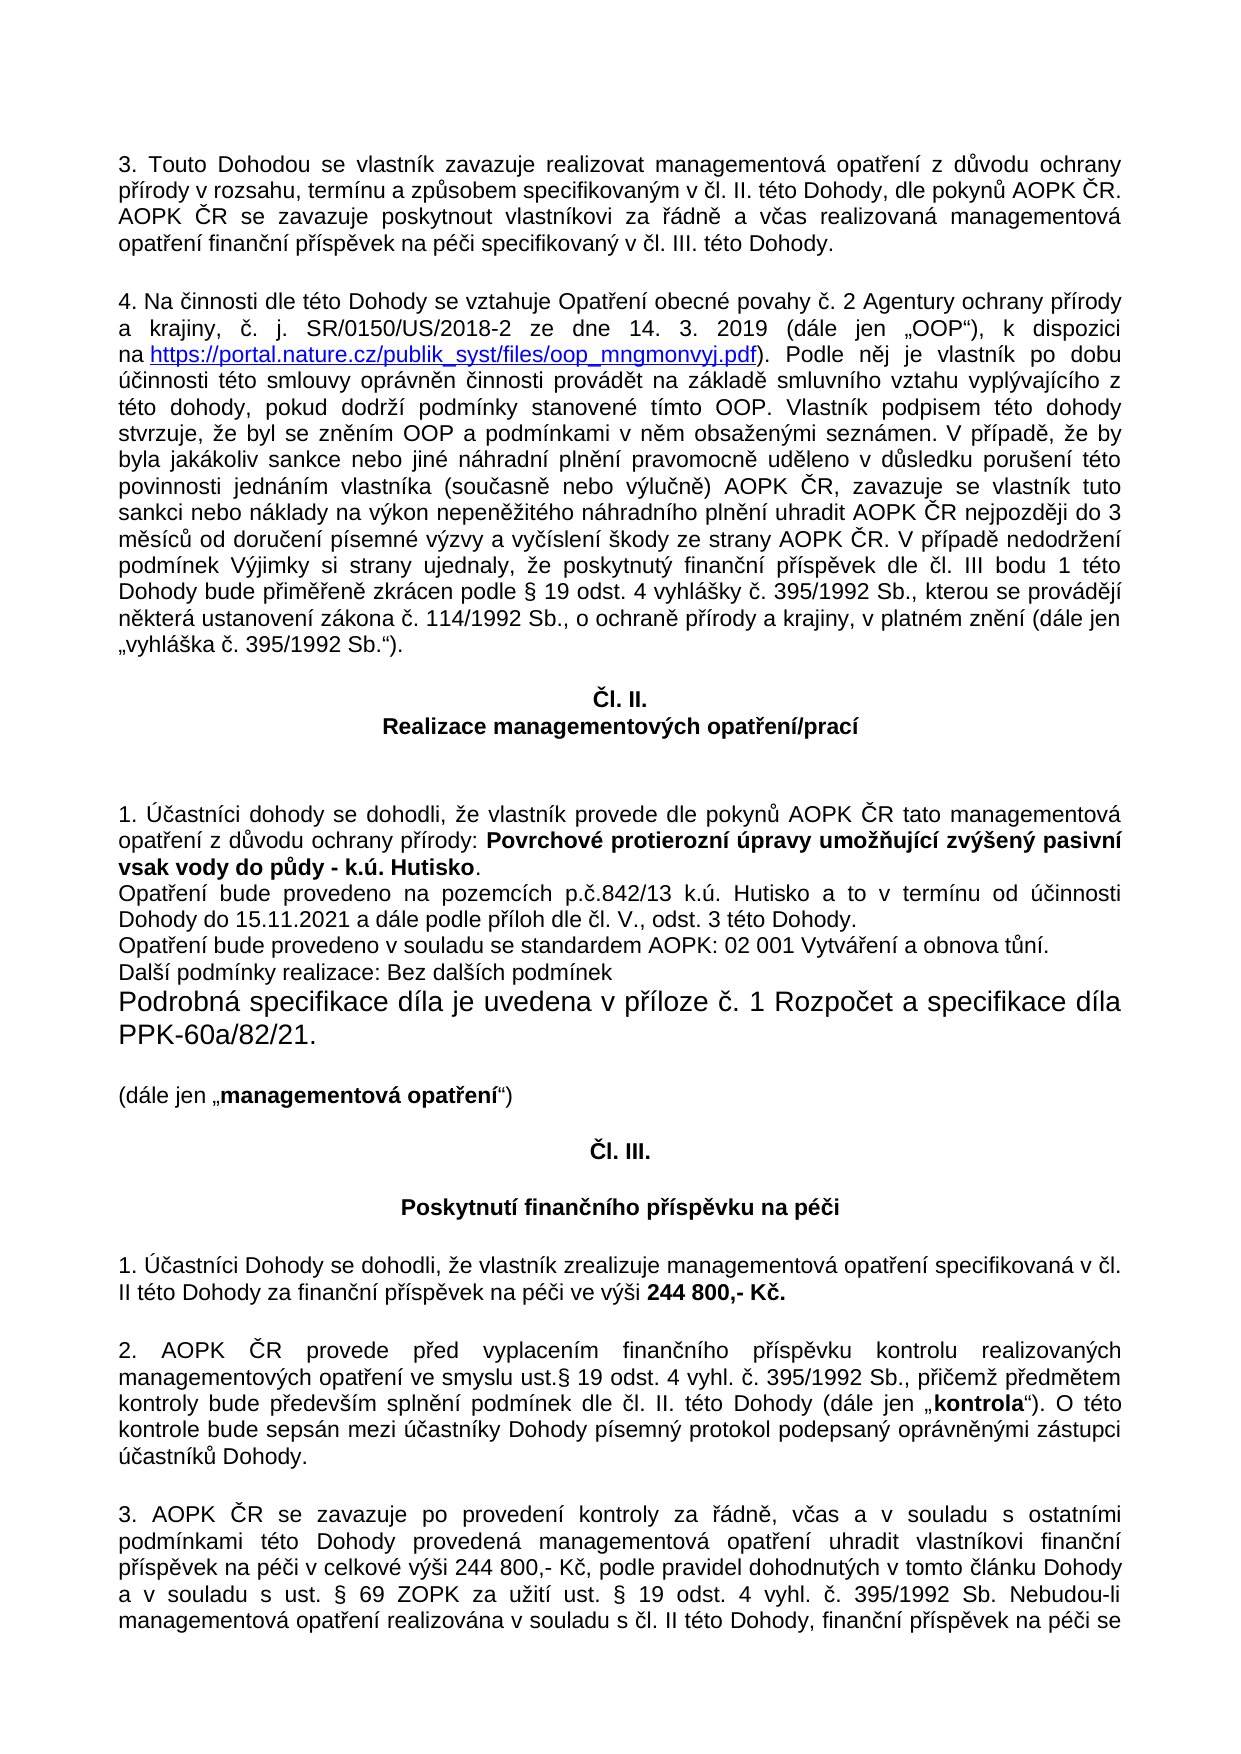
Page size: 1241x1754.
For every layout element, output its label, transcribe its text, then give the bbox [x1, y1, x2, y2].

text Opatření bude provedeno na pozemcích p.č.842/13 k.ú. Hutisko a to v termínu od účinnosti Dohody do 15.11.2021 a dále podle příloh dle čl. V., odst. 3 této Dohody. [118, 880, 1122, 932]
text 3. Touto Dohodou se vlastník zavazuje realizovat managementová opatření z důvodu ochrany přírody v rozsahu, termínu a způsobem specifikovaným v čl. II. této Dohody, dle pokynů AOPK ČR. AOPK ČR se zavazuje poskytnout vlastníkovi za řádně a včas realizovaná managementová opatření finanční příspěvek na péči specifikovaný v čl. III. této Dohody. [118, 151, 1122, 256]
text 2. AOPK ČR provede před vyplacením finančního příspěvku kontrolu realizovaných managementových opatření ve smyslu ust.§ 19 odst. 4 vyhl. č. 395/1992 Sb., přičemž předmětem kontroly bude především splnění podmínek dle čl. II. této Dohody (dále jen „kontrola“). O této kontrole bude sepsán mezi účastníky Dohody písemný protokol podepsaný oprávněnými zástupci účastníků Dohody. [118, 1337, 1122, 1469]
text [118, 1501, 1122, 1633]
text Další podmínky realizace: Bez dalších podmínek [118, 959, 1122, 985]
text 1. Účastníci Dohody se dohodli, že vlastník zrealizuje managementová opatření specifikovaná v čl. II této Dohody za finanční příspěvek na péči ve výši 244 800,- Kč. [118, 1252, 1122, 1305]
text Opatření bude provedeno v souladu se standardem AOPK: 02 001 Vytváření a obnova tůní. [118, 932, 1122, 959]
text 4. Na činnosti dle této Dohody se vztahuje Opatření obecné povahy č. 2 Agentury ochrany přírody a krajiny, č. j. SR/0150/US/2018-2 ze dne 14. 3. 2019 (dále jen „OOP“), k dispozici na https://portal.nature.cz/publik_syst/files/oop_mngmonvyj.pdf). Podle něj je vlastník po dobu účinnosti této smlouvy oprávněn činnosti provádět na základě smluvního vztahu vyplývajícího z této dohody, pokud dodrží podmínky stanovené tímto OOP. Vlastník podpisem této dohody stvrzuje, že byl se zněním OOP a podmínkami v něm obsaženými seznámen. V případě, že by byla jakákoliv sankce nebo jiné náhradní plnění pravomocně uděleno v důsledku porušení této povinnosti jednáním vlastníka (současně nebo výlučně) AOPK ČR, zavazuje se vlastník tuto sankci nebo náklady na výkon nepeněžitého náhradního plnění uhradit AOPK ČR nejpozději do 3 měsíců od doručení písemné výzvy a vyčíslení škody ze strany AOPK ČR. V případě nedodržení podmínek Výjimky si strany ujednaly, že poskytnutý finanční příspěvek dle čl. III bodu 1 této Dohody bude přiměřeně zkrácen podle § 19 odst. 4 vyhlášky č. 395/1992 Sb., kterou se provádějí některá ustanovení zákona č. 114/1992 Sb., o ochraně přírody a krajiny, v platném znění (dále jen „vyhláška č. 395/1992 Sb.“). [118, 288, 1122, 657]
text 1. Účastníci dohody se dohodli, že vlastník provede dle pokynů AOPK ČR tato managementová opatření z důvodu ochrany přírody: Povrchové protierozní úpravy umožňující zvýšený pasivní vsak vody do půdy - k.ú. Hutisko. [118, 801, 1122, 880]
text Poskytnutí finančního příspěvku na péči [118, 1193, 1122, 1220]
text Podrobná specifikace díla je uvedena v příloze č. 1 Rozpočet a specifikace díla PPK-60a/82/21. [118, 985, 1122, 1050]
text Čl. III. [118, 1138, 1122, 1164]
text (dále jen „managementová opatření“) [118, 1082, 1122, 1109]
text Čl. II. Realizace managementových opatření/prací [118, 686, 1122, 739]
